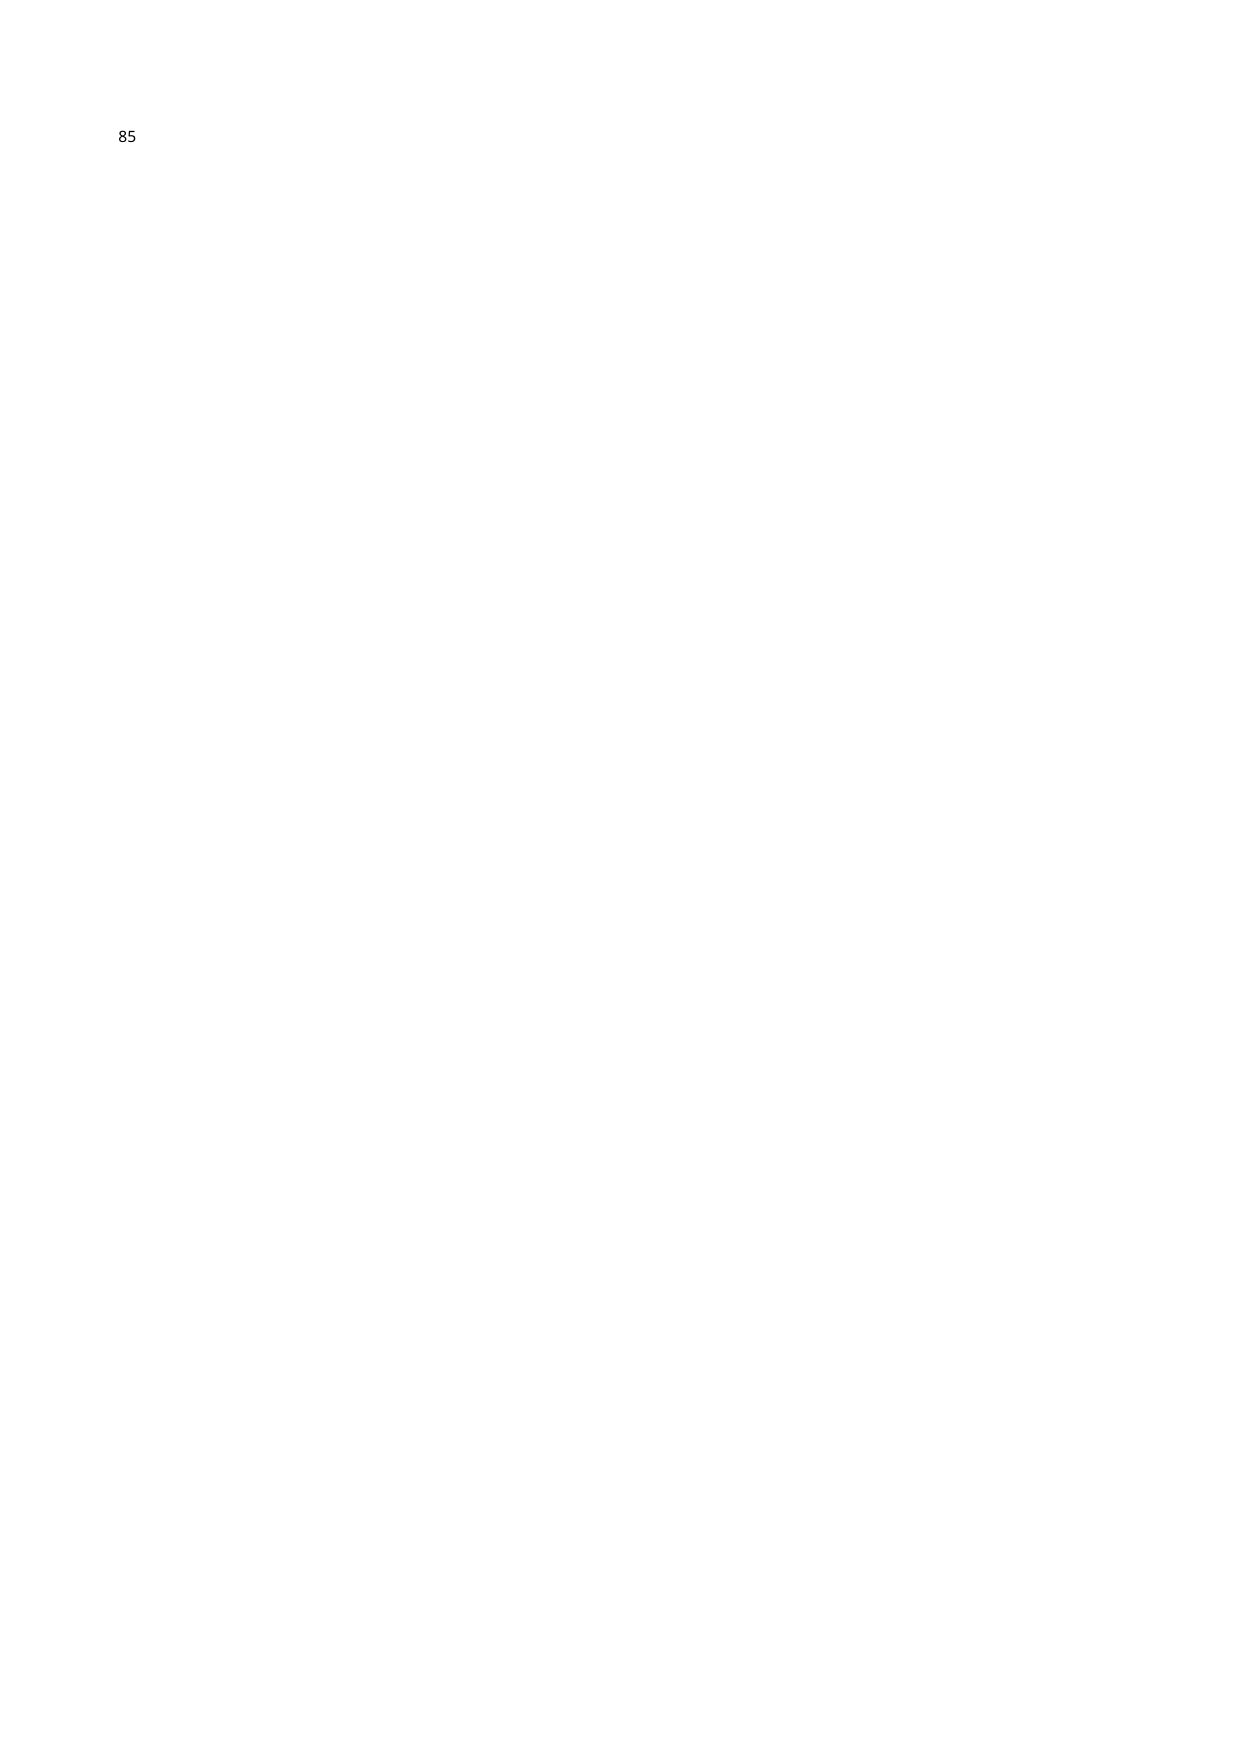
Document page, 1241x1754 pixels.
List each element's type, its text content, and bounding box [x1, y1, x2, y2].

text 85 [118, 126, 1151, 147]
